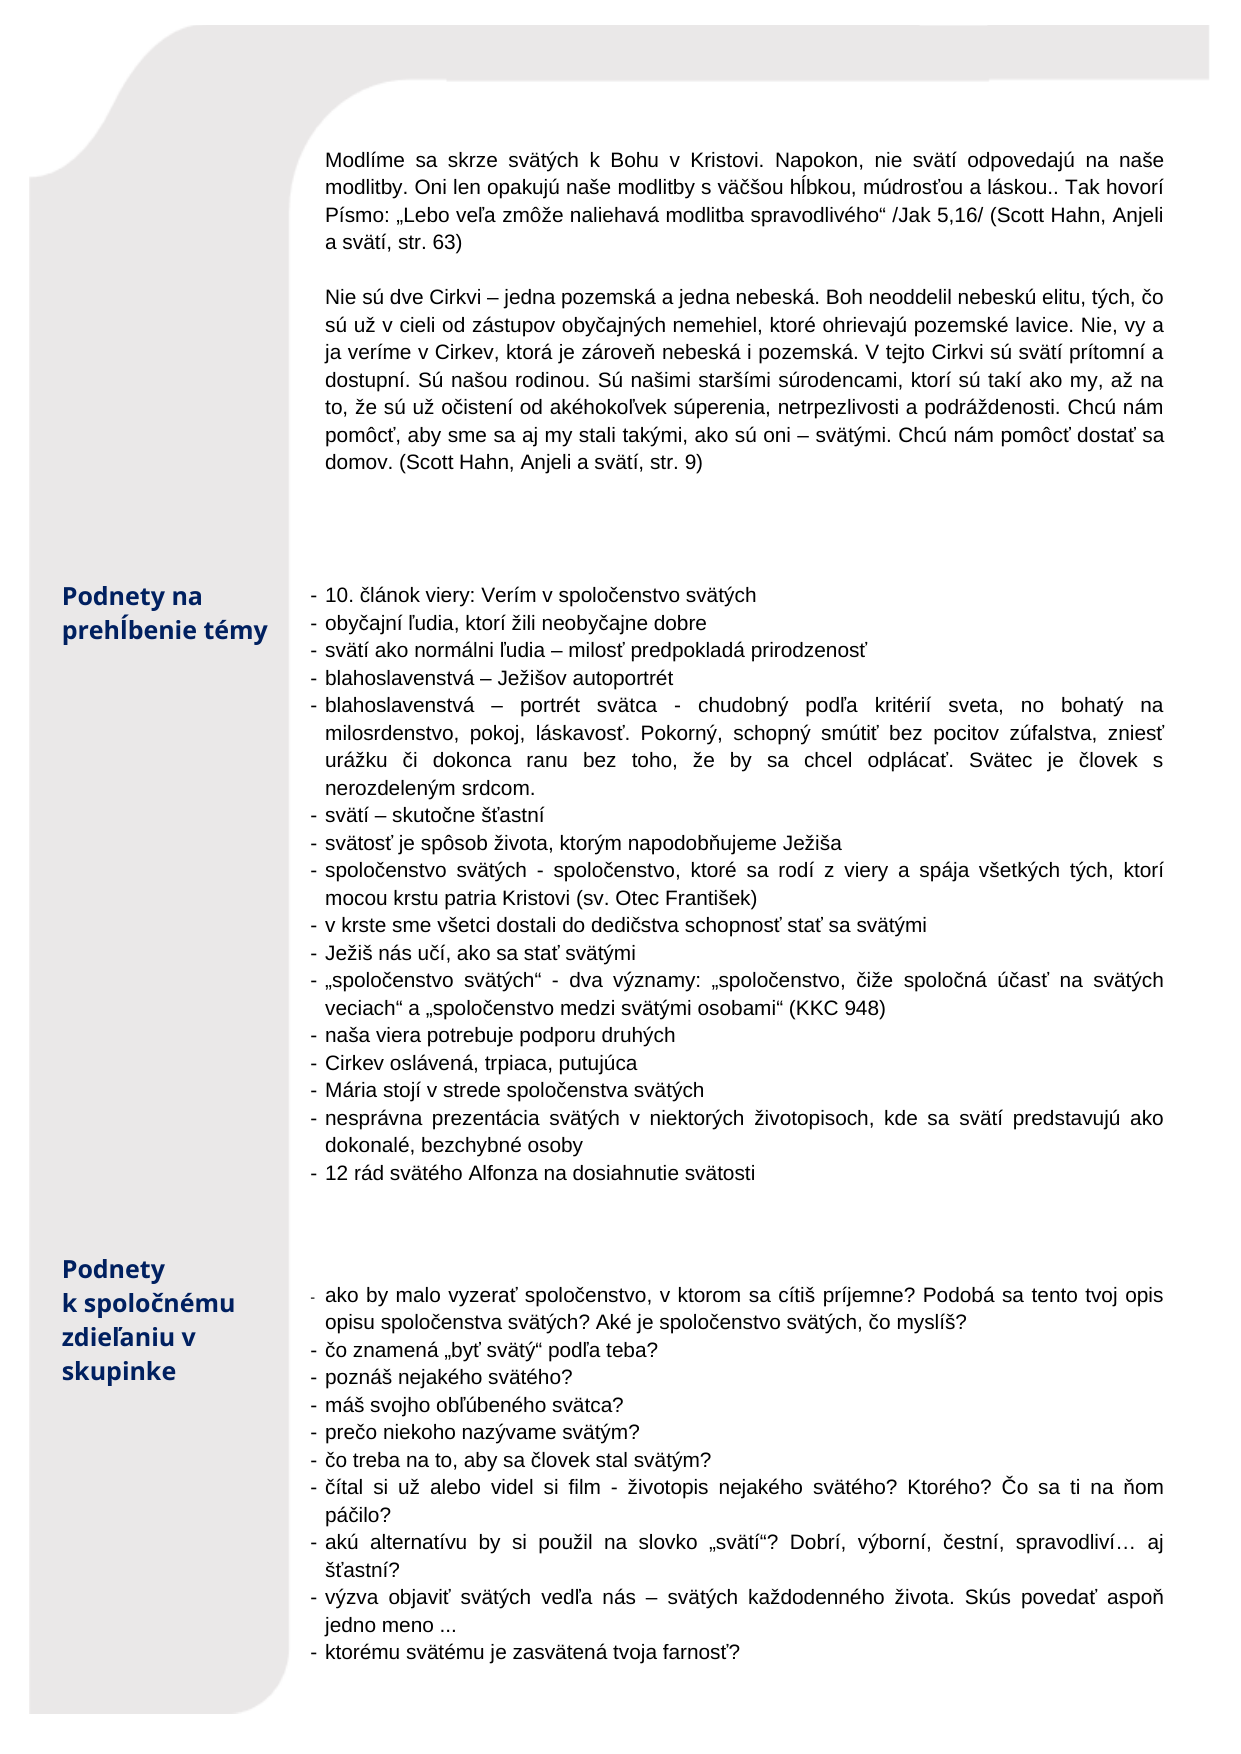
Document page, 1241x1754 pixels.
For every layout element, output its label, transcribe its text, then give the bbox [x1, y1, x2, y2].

text - svätí – skutočne šťastní [310, 803, 1165, 827]
text - čo treba na to, aby sa človek stal svätým? [310, 1448, 1165, 1472]
text - v krste sme všetci dostali do dedičstva schopnosť stať sa svätými [310, 913, 1165, 937]
text - čo znamená „byť svätý“ podľa teba? [310, 1338, 1165, 1362]
text - máš svojho obľúbeného svätca? [310, 1393, 1165, 1417]
text - naša viera potrebuje podporu druhých [310, 1023, 1165, 1047]
text - Cirkev oslávená, trpiaca, putujúca [310, 1051, 1165, 1074]
text - obyčajní ľudia, ktorí žili neobyčajne dobre [310, 611, 1165, 634]
text - čítal si už alebo videl si film - životopis nejakého svätého? Ktorého? Čo sa ti na ňom páčilo? [310, 1475, 1165, 1527]
text - ako by malo vyzerať spoločenstvo, v ktorom sa cítiš príjemne? Podobá sa tento tvoj opis opisu spoločenstva svätých? Aké je spoločenstvo svätých, čo myslíš? [310, 1283, 1165, 1334]
text Modlíme sa skrze svätých k Bohu v Kristovi. Napokon, nie svätí odpovedajú na naše modlitby. Oni len opakujú naše modlitby s väčšou hĺbkou, múdrosťou a láskou.. Tak hovorí Písmo: „Lebo veľa zmôže naliehavá modlitba spravodlivého“ /Jak 5,16/ (Scott Hahn, Anjeli a svätí, str. 63) [325, 148, 1165, 254]
text - blahoslavenstvá – Ježišov autoportrét [310, 666, 1165, 689]
text - Mária stojí v strede spoločenstva svätých [310, 1078, 1165, 1102]
text - nesprávna prezentácia svätých v niektorých životopisoch, kde sa svätí predstavujú ako dokonalé, bezchybné osoby [310, 1106, 1165, 1157]
text - akú alternatívu by si použil na slovko „svätí“? Dobrí, výborní, čestní, spravodliví… aj šťastní? [310, 1530, 1165, 1582]
text - poznáš nejakého svätého? [310, 1365, 1165, 1389]
text - spoločenstvo svätých - spoločenstvo, ktoré sa rodí z viery a spája všetkých tých, ktorí mocou krstu patria Kristovi (sv. Otec František) [310, 858, 1165, 909]
text - prečo niekoho nazývame svätým? [310, 1420, 1165, 1444]
picture [29, 25, 1210, 1714]
text Nie sú dve Cirkvi – jedna pozemská a jedna nebeská. Boh neoddelil nebeskú elitu, tých, čo sú už v cieli od zástupov obyčajných nemehiel, ktoré ohrievajú pozemské lavice. Nie, vy a ja veríme v Cirkev, ktorá je zároveň nebeská i pozemská. V tejto Cirkvi sú svätí prítomní a dostupní. Sú našou rodinou. Sú našimi staršími súrodencami, ktorí sú takí ako my, až na to, že sú už očistení od akéhokoľvek súperenia, netrpezlivosti a podráždenosti. Chcú nám pomôcť, aby sme sa aj my stali takými, ako sú oni – svätými. Chcú nám pomôcť dostať sa domov. (Scott Hahn, Anjeli a svätí, str. 9) [325, 285, 1165, 474]
text - výzva objaviť svätých vedľa nás – svätých každodenného života. Skús povedať aspoň jedno meno ... [310, 1585, 1165, 1637]
text - blahoslavenstvá – portrét svätca - chudobný podľa kritérií sveta, no bohatý na milosrdenstvo, pokoj, láskavosť. Pokorný, schopný smútiť bez pocitov zúfalstva, zniesť urážku či dokonca ranu bez toho, že by sa chcel odplácať. Svätec je človek s nerozdeleným srdcom. [310, 693, 1165, 799]
text - Ježiš nás učí, ako sa stať svätými [310, 941, 1165, 964]
text - ktorému svätému je zasvätená tvoja farnosť? [310, 1640, 1165, 1664]
text - 10. článok viery: Verím v spoločenstvo svätých [310, 583, 1165, 607]
text - „spoločenstvo svätých“ - dva významy: „spoločenstvo, čiže spoločná účasť na svätých veciach“ a „spoločenstvo medzi svätými osobami“ (KKC 948) [310, 968, 1165, 1019]
text - svätí ako normálni ľudia – milosť predpokladá prirodzenosť [310, 638, 1165, 662]
text - svätosť je spôsob života, ktorým napodobňujeme Ježiša [310, 831, 1165, 854]
text - 12 rád svätého Alfonza na dosiahnutie svätosti [310, 1161, 1165, 1184]
